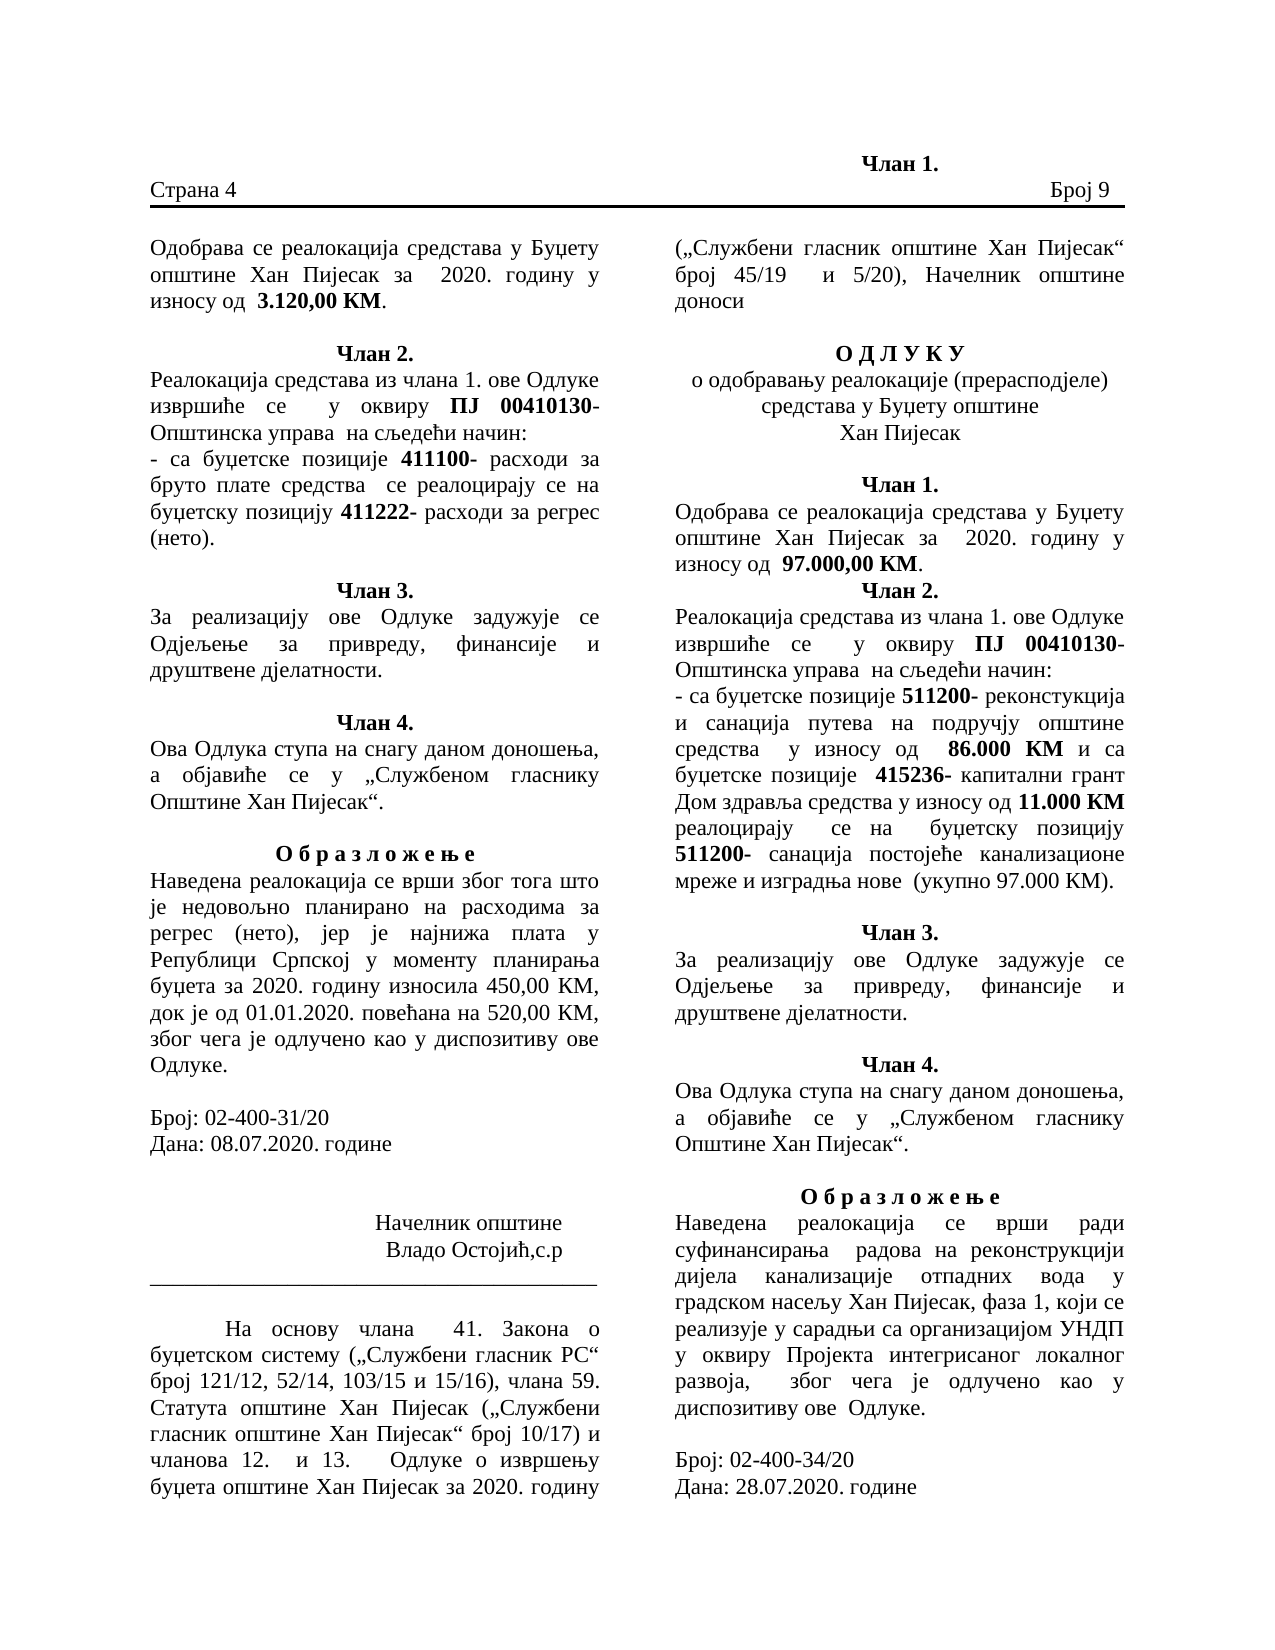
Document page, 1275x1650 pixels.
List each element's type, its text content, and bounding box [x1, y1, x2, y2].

text За реализацију ове Одлуке задужује се Одјељење за привреду, финансије и друштвене дјелатности. [675, 946, 1125, 1025]
text Члан 3. [675, 919, 1125, 946]
text Члан 2. [150, 340, 600, 366]
text Ова Одлука ступа на снагу даном доношења, а објавиће се у „Службеном гласнику Општине Хан Пијесак“. [675, 1078, 1125, 1157]
text Начелник општине [150, 1209, 600, 1236]
text Број: 02-400-31/20 [150, 1104, 600, 1130]
text Ова Одлука ступа на снагу даном доношења, а објавиће се у „Службеном гласнику Општине Хан Пијесак“. [150, 735, 600, 814]
text Одобрава се реалокација средстава у Буџету општине Хан Пијесак за 2020. годину у износу од 3.120,00 КМ. [150, 234, 600, 313]
text О б р а з л о ж е њ е [675, 1183, 1125, 1209]
text Реалокација средстава из члана 1. ове Одлуке извршиће се у оквиру ПЈ 00410130- Општинска управа на сљедећи начин: [150, 366, 600, 445]
text За реализацију ове Одлуке задужује се Одјељење за привреду, финансије и друштвене дјелатности. [150, 603, 600, 682]
text Члан 1. [675, 471, 1125, 498]
text Владо Остојић,с.р [150, 1236, 600, 1262]
text Одобрава се реалокација средстава у Буџету општине Хан Пијесак за 2020. годину у износу од 97.000,00 КМ. [675, 498, 1125, 577]
text - са буџетске позиције 411100- расходи за бруто плате средства се реалоцирају се на буџетску позицију 411222- расходи за регрес (нето). [150, 445, 600, 551]
text О Д Л У К У [675, 340, 1125, 366]
text Дана: 08.07.2020. године [150, 1130, 600, 1157]
text Хан Пијесак [675, 419, 1125, 445]
text Члан 1. [675, 150, 1125, 176]
text Број: 02-400-34/20 [675, 1447, 1125, 1473]
text Наведена реалокација се врши због тога што је недовољно планирано на расходима за регрес (нето), јер је најнижа плата у Републици Српској у моменту планирања буџета за 2020. годину износила 450,00 КМ, док је од 01.01.2020. повећана на 520,00 КМ, због чега је одлучено као у диспозитиву ове Одлуке. [150, 867, 600, 1078]
text о одобравању реалокације (прерасподјеле) средстава у Буџету општине [675, 366, 1125, 419]
text Страна 4 Број 9 [150, 176, 1125, 205]
text - са буџетске позиције 511200- реконстукција и санација путева на подручју општине средства у износу од 86.000 КМ и са буџетске позиције 415236- капитални грант Дом здравља средства у износу од 11.000 КМ реалоцирају се на буџетску позицију 511200- санација постојеће канализационе мреже и изградња нове (укупно 97.000 КМ). [675, 682, 1125, 893]
text Дана: 28.07.2020. године [675, 1473, 1125, 1499]
text _______________________________________ [150, 1262, 600, 1288]
text Наведена реалокација се врши ради суфинансирања радова на реконструкцији дијела канализације отпадних вода у градском насељу Хан Пијесак, фаза 1, који се реализује у сарадњи са организацијом УНДП у оквиру Пројекта интегрисаног локалног развоја, због чега је одлучено као у диспозитиву ове Одлуке. [675, 1209, 1125, 1420]
text Члан 4. [150, 709, 600, 735]
text Члан 4. [675, 1051, 1125, 1078]
text О б р а з л о ж е њ е [150, 840, 600, 867]
text Члан 2. [675, 577, 1125, 603]
text Члан 3. [150, 577, 600, 603]
text Реалокација средстава из члана 1. ове Одлуке извршиће се у оквиру ПЈ 00410130- Општинска управа на сљедећи начин: [675, 603, 1125, 682]
